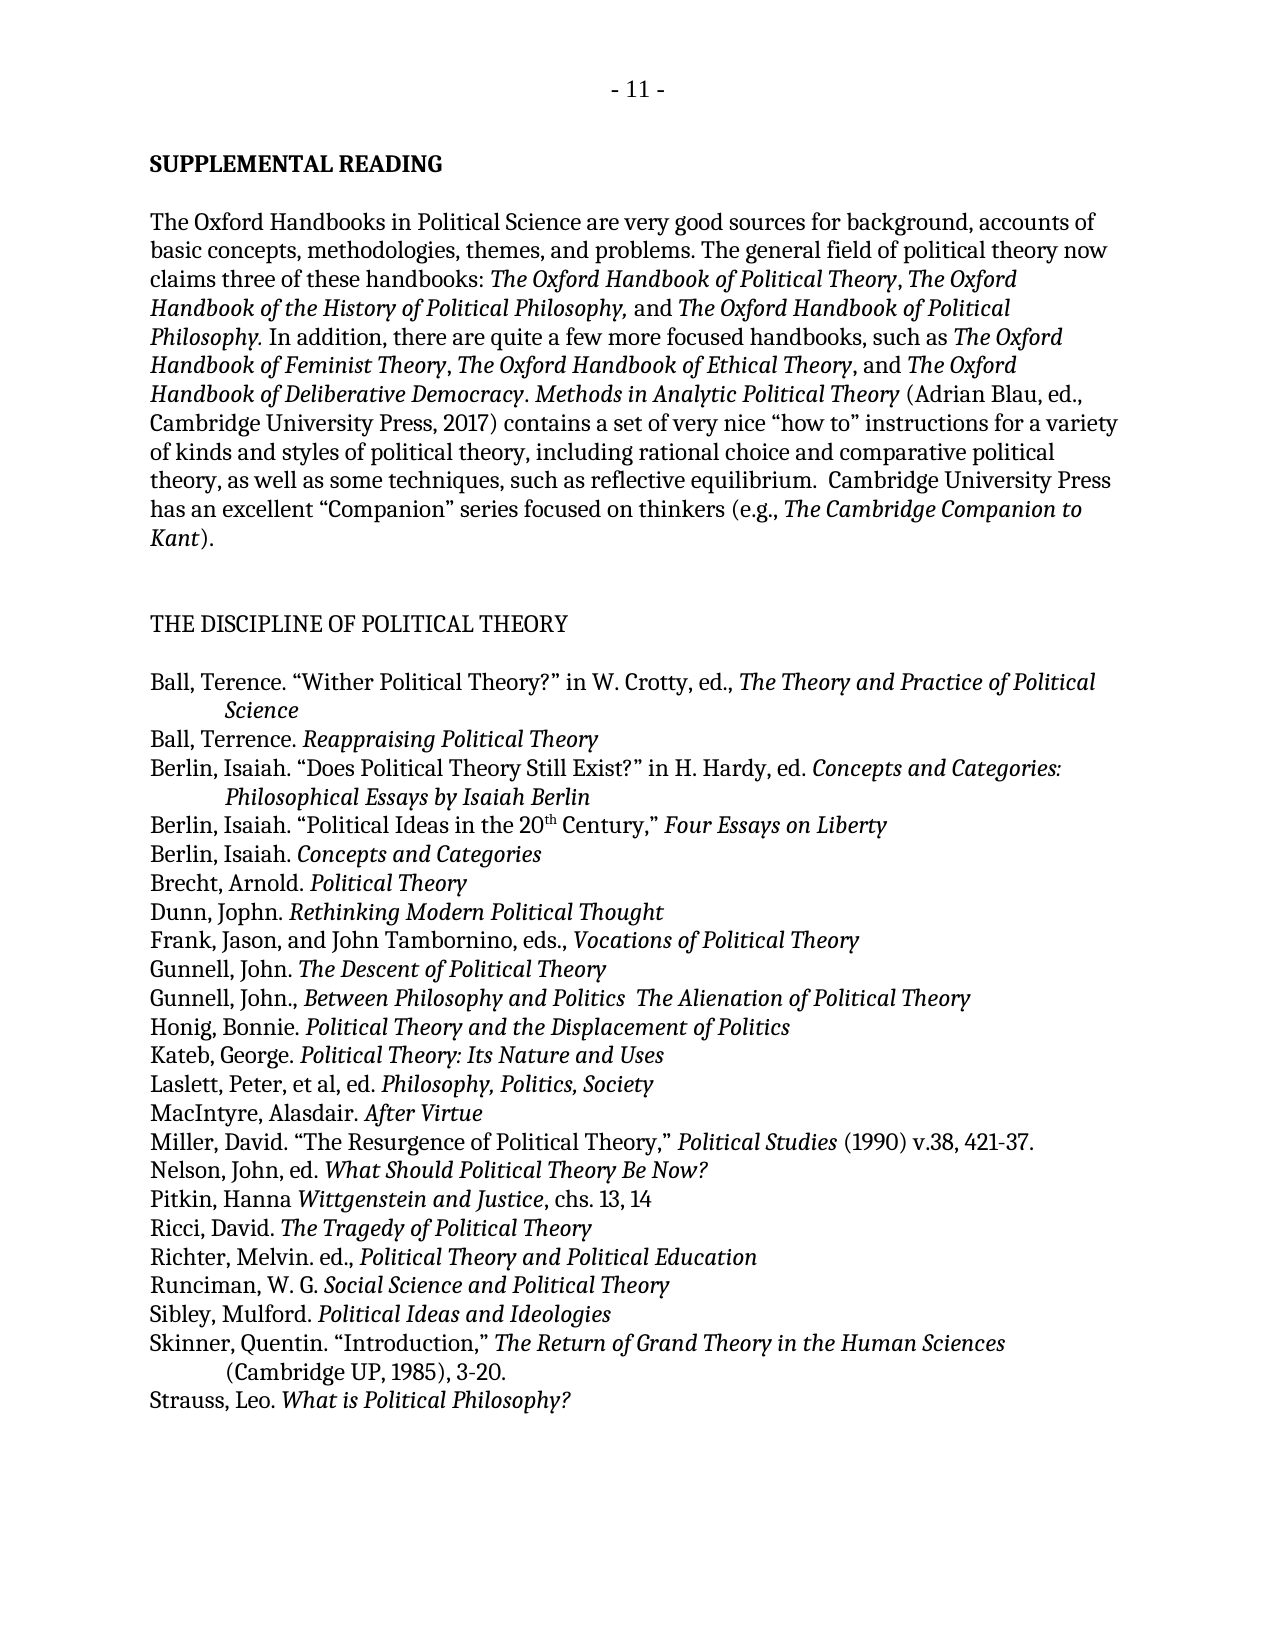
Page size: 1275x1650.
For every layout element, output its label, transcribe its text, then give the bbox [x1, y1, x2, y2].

text The Oxford Handbooks in Political Science are very good sources for background, accounts of basic concepts, methodologies, themes, and problems. The general field of political theory now claims three of these handbooks: The Oxford Handbook of Political Theory, The Oxford Handbook of the History of Political Philosophy, and The Oxford Handbook of Political Philosophy. In addition, there are quite a few more focused handbooks, such as The Oxford Handbook of Feminist Theory, The Oxford Handbook of Ethical Theory, and The Oxford Handbook of Deliberative Democracy. Methods in Analytic Political Theory (Adrian Blau, ed., Cambridge University Press, 2017) contains a set of very nice “how to” instructions for a variety of kinds and styles of political theory, including rational choice and comparative political theory, as well as some techniques, such as reflective equilibrium. Cambridge University Press has an excellent “Companion” series focused on thinkers (e.g., The Cambridge Companion to Kant). [150, 207, 1125, 552]
text Skinner, Quentin. “Introduction,” The Return of Grand Theory in the Human Sciences (Cambridge UP, 1985), 3-20. [150, 1329, 1125, 1386]
text Laslett, Peter, et al, ed. Philosophy, Politics, Society [150, 1070, 1125, 1099]
text Honig, Bonnie. Political Theory and the Displacement of Politics [150, 1012, 1125, 1041]
text Nelson, John, ed. What Should Political Theory Be Now? [150, 1156, 1125, 1185]
text Richter, Melvin. ed., Political Theory and Political Education [150, 1242, 1125, 1271]
text Gunnell, John. The Descent of Political Theory [150, 955, 1125, 984]
text Berlin, Isaiah. “Political Ideas in the 20th Century,” Four Essays on Liberty [150, 811, 1125, 840]
text Frank, Jason, and John Tambornino, eds., Vocations of Political Theory [150, 926, 1125, 955]
text Ball, Terence. “Wither Political Theory?” in W. Crotty, ed., The Theory and Practice of Political Science [150, 667, 1125, 725]
text Sibley, Mulford. Political Ideas and Ideologies [150, 1300, 1125, 1329]
text Runciman, W. G. Social Science and Political Theory [150, 1271, 1125, 1300]
text Brecht, Arnold. Political Theory [150, 869, 1125, 897]
text Ricci, David. The Tragedy of Political Theory [150, 1214, 1125, 1242]
text Ball, Terrence. Reappraising Political Theory [150, 725, 1125, 754]
text MacIntyre, Alasdair. After Virtue [150, 1099, 1125, 1127]
text THE DISCIPLINE OF POLITICAL THEORY [150, 610, 1125, 639]
text Gunnell, John., Between Philosophy and Politics The Alienation of Political Theory [150, 984, 1125, 1012]
text Pitkin, Hanna Wittgenstein and Justice, chs. 13, 14 [150, 1185, 1125, 1214]
text SUPPLEMENTAL READING [150, 150, 1125, 179]
text Strauss, Leo. What is Political Philosophy? [150, 1386, 1125, 1415]
text Berlin, Isaiah. Concepts and Categories [150, 840, 1125, 869]
text Kateb, George. Political Theory: Its Nature and Uses [150, 1041, 1125, 1070]
text Berlin, Isaiah. “Does Political Theory Still Exist?” in H. Hardy, ed. Concepts and Categories: Philosophical Essays by Isaiah Berlin [150, 754, 1125, 811]
text Dunn, Jophn. Rethinking Modern Political Thought [150, 897, 1125, 926]
text Miller, David. “The Resurgence of Political Theory,” Political Studies (1990) v.38, 421-37. [150, 1127, 1125, 1156]
